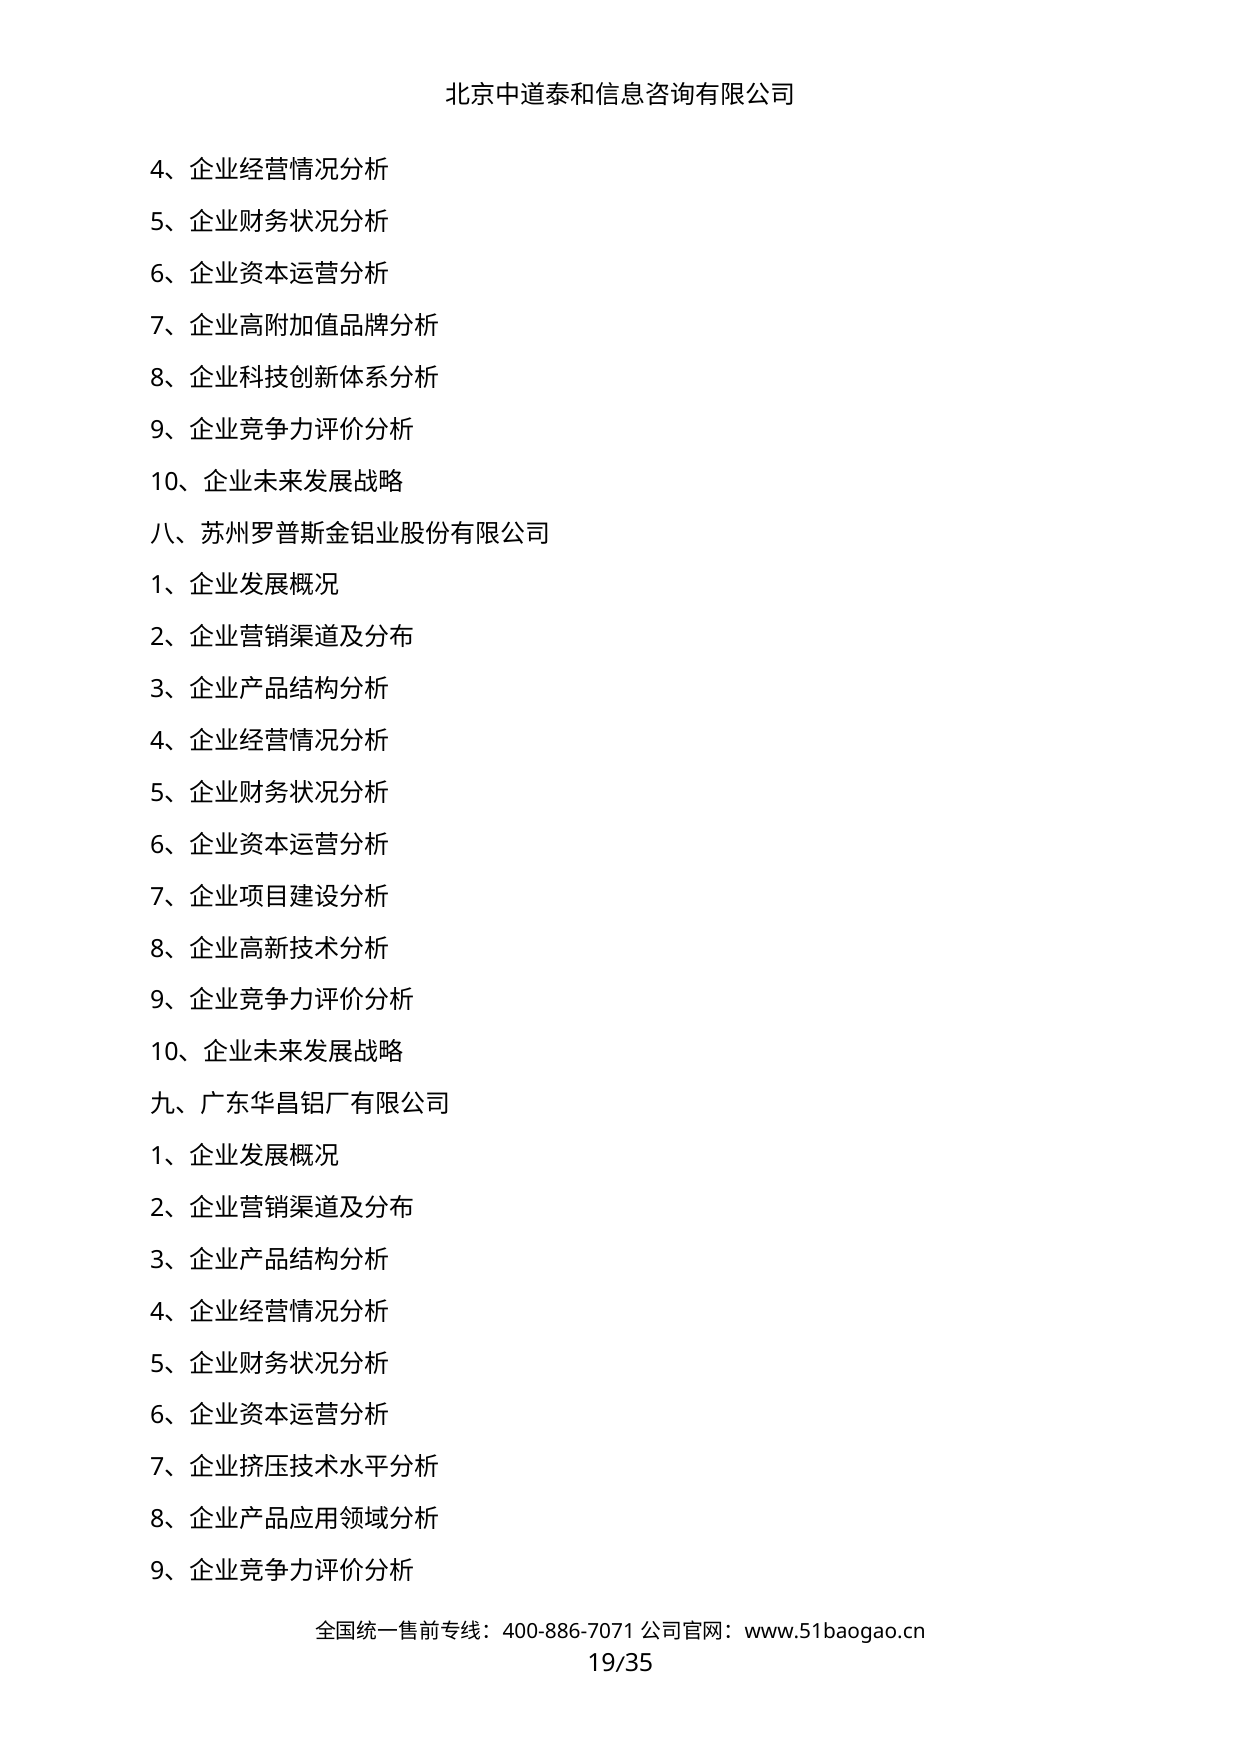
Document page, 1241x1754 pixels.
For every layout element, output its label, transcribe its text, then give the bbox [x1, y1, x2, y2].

text 2、企业营销渠道及分布 [150, 617, 1090, 653]
text 6、企业资本运营分析 [150, 1395, 1090, 1431]
text 8、企业产品应用领域分析 [150, 1499, 1090, 1535]
text 8、企业科技创新体系分析 [150, 357, 1090, 394]
text 八、苏州罗普斯金铝业股份有限公司 [150, 513, 1090, 549]
text 6、企业资本运营分析 [150, 824, 1090, 861]
text 2、企业营销渠道及分布 [150, 1187, 1090, 1224]
text 5、企业财务状况分析 [150, 772, 1090, 809]
text 3、企业产品结构分析 [150, 1239, 1090, 1276]
text 1、企业发展概况 [150, 1136, 1090, 1172]
text 3、企业产品结构分析 [150, 669, 1090, 705]
text 10、企业未来发展战略 [150, 1032, 1090, 1068]
text 6、企业资本运营分析 [150, 254, 1090, 290]
text 8、企业高新技术分析 [150, 928, 1090, 964]
text 4、企业经营情况分析 [150, 721, 1090, 757]
text 5、企业财务状况分析 [150, 1343, 1090, 1379]
text 9、企业竞争力评价分析 [150, 409, 1090, 446]
text 9、企业竞争力评价分析 [150, 1551, 1090, 1587]
text 9、企业竞争力评价分析 [150, 980, 1090, 1016]
text 九、广东华昌铝厂有限公司 [150, 1084, 1090, 1120]
text 1、企业发展概况 [150, 565, 1090, 601]
text 10、企业未来发展战略 [150, 461, 1090, 497]
text 7、企业高附加值品牌分析 [150, 306, 1090, 342]
text 5、企业财务状况分析 [150, 202, 1090, 238]
text 7、企业项目建设分析 [150, 876, 1090, 912]
text 4、企业经营情况分析 [150, 1291, 1090, 1327]
text 4、企业经营情况分析 [150, 150, 1090, 186]
text 7、企业挤压技术水平分析 [150, 1447, 1090, 1483]
